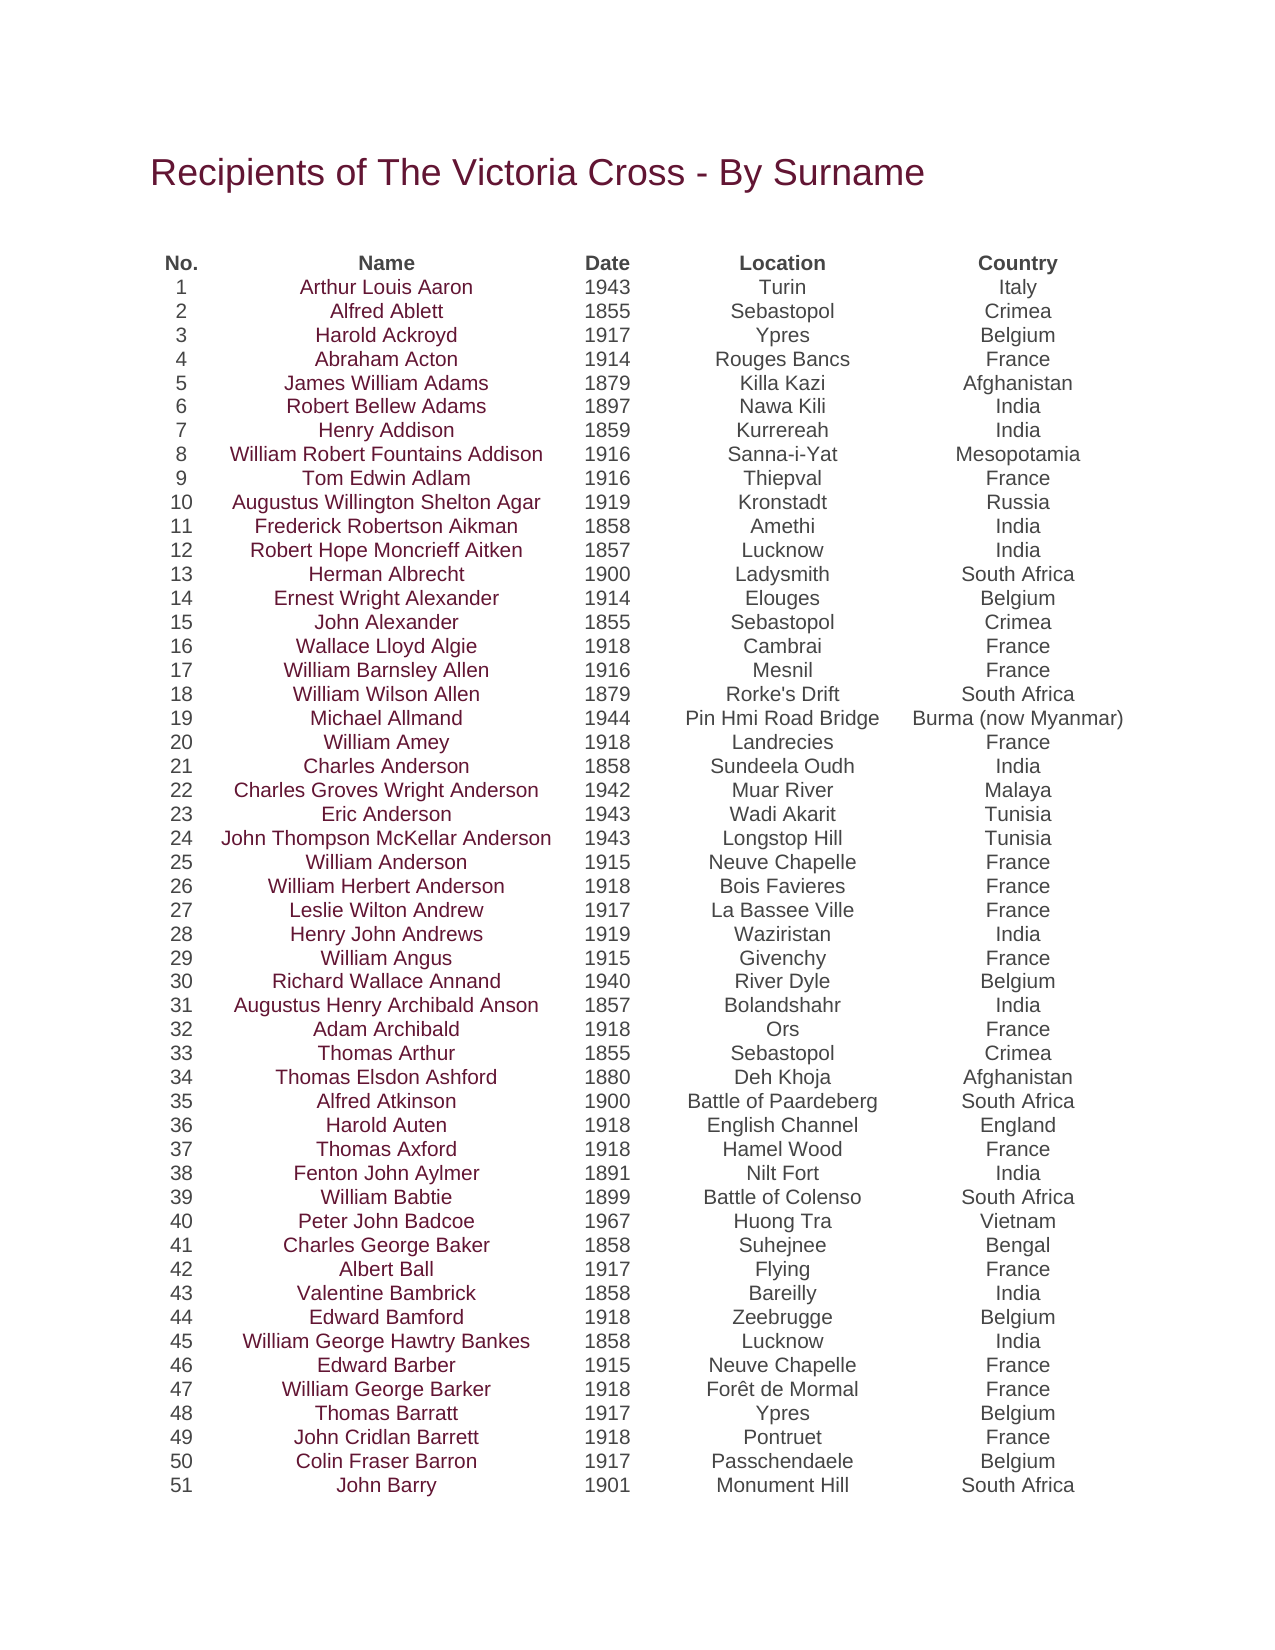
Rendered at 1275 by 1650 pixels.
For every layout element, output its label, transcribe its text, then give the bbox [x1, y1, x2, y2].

table_cell Amethi [654, 514, 911, 538]
table_cell 1891 [560, 1161, 654, 1185]
table_cell 1855 [560, 1041, 654, 1065]
table_cell 1917 [560, 1449, 654, 1472]
table_cell Thomas Arthur [213, 1041, 560, 1065]
text Recipients of The Victoria Cross - By Surname [150, 150, 1125, 193]
table_header Name [213, 251, 560, 274]
table_cell Fenton John Aylmer [213, 1161, 560, 1185]
table_cell Lucknow [654, 538, 911, 562]
table_cell 1859 [560, 418, 654, 442]
table_cell John Alexander [213, 610, 560, 634]
table_cell Harold Auten [213, 1113, 560, 1137]
table_cell Flying [654, 1257, 911, 1281]
table_cell John Barry [213, 1473, 560, 1496]
table_cell 1918 [560, 1377, 654, 1401]
table_cell 28 [150, 921, 212, 945]
table_cell 1915 [560, 1353, 654, 1377]
table_cell John Cridlan Barrett [213, 1425, 560, 1448]
table_cell 21 [150, 754, 212, 778]
table_cell South Africa [911, 562, 1125, 586]
table_cell Belgium [911, 1305, 1125, 1329]
table_cell William George Hawtry Bankes [213, 1329, 560, 1353]
table_cell 1858 [560, 1329, 654, 1353]
table_cell 32 [150, 1017, 212, 1041]
table_cell Arthur Louis Aaron [213, 275, 560, 298]
table_cell Russia [911, 490, 1125, 514]
table_cell 1855 [560, 610, 654, 634]
table_cell 19 [150, 706, 212, 730]
table_cell Wadi Akarit [654, 802, 911, 826]
table_cell Givenchy [654, 945, 911, 969]
table_cell Landrecies [654, 730, 911, 754]
table_cell English Channel [654, 1113, 911, 1137]
table_cell 1916 [560, 442, 654, 466]
table_cell 1917 [560, 323, 654, 346]
table_cell 46 [150, 1353, 212, 1377]
table_cell South Africa [911, 682, 1125, 706]
table_cell Harold Ackroyd [213, 323, 560, 346]
table_cell Bois Favieres [654, 874, 911, 897]
table_cell Augustus Willington Shelton Agar [213, 490, 560, 514]
table_cell 1919 [560, 490, 654, 514]
table_cell 20 [150, 730, 212, 754]
table_cell Belgium [911, 586, 1125, 610]
table_cell Zeebrugge [654, 1305, 911, 1329]
table_cell 1919 [560, 921, 654, 945]
table_cell 43 [150, 1281, 212, 1305]
table_cell 15 [150, 610, 212, 634]
table_cell Turin [654, 275, 911, 298]
table_cell South Africa [911, 1473, 1125, 1496]
table_cell Thiepval [654, 466, 911, 490]
table_cell William Robert Fountains Addison [213, 442, 560, 466]
table_cell Tunisia [911, 802, 1125, 826]
table_cell 9 [150, 466, 212, 490]
table_cell Frederick Robertson Aikman [213, 514, 560, 538]
table_header Country [911, 251, 1125, 274]
table_cell Longstop Hill [654, 826, 911, 849]
table_cell Bareilly [654, 1281, 911, 1305]
table_cell Sebastopol [654, 299, 911, 322]
table_cell India [911, 1329, 1125, 1353]
table_cell Sebastopol [654, 1041, 911, 1065]
table_cell 31 [150, 993, 212, 1017]
table_cell 1917 [560, 1401, 654, 1424]
table_cell 11 [150, 514, 212, 538]
table_cell Bengal [911, 1233, 1125, 1257]
table_cell 1899 [560, 1185, 654, 1209]
table_cell Sanna-i-Yat [654, 442, 911, 466]
table_cell 42 [150, 1257, 212, 1281]
table_cell 1916 [560, 658, 654, 682]
table_cell William George Barker [213, 1377, 560, 1401]
table_cell Wallace Lloyd Algie [213, 634, 560, 658]
table_cell Passchendaele [654, 1449, 911, 1472]
table_cell 1858 [560, 1281, 654, 1305]
table_cell Richard Wallace Annand [213, 969, 560, 993]
table_cell Pontruet [654, 1425, 911, 1448]
table_cell 7 [150, 418, 212, 442]
table_cell 1857 [560, 993, 654, 1017]
table_cell Afghanistan [911, 1065, 1125, 1089]
table_cell 1915 [560, 850, 654, 873]
table_cell Albert Ball [213, 1257, 560, 1281]
table_cell Kurrereah [654, 418, 911, 442]
table_cell Charles George Baker [213, 1233, 560, 1257]
table_cell 1879 [560, 682, 654, 706]
table_cell France [911, 898, 1125, 921]
table_cell Belgium [911, 323, 1125, 346]
table_header Date [560, 251, 654, 274]
table_cell 50 [150, 1449, 212, 1472]
table_cell 48 [150, 1401, 212, 1424]
table_cell Tom Edwin Adlam [213, 466, 560, 490]
table_cell France [911, 1425, 1125, 1448]
table_cell Ypres [654, 323, 911, 346]
table_header No. [150, 251, 212, 274]
table_cell 18 [150, 682, 212, 706]
table_cell Robert Bellew Adams [213, 394, 560, 418]
table_cell Henry John Andrews [213, 921, 560, 945]
table_cell 1858 [560, 754, 654, 778]
table_cell James William Adams [213, 370, 560, 394]
table_cell Lucknow [654, 1329, 911, 1353]
table_cell Crimea [911, 1041, 1125, 1065]
table_cell 49 [150, 1425, 212, 1448]
table_cell Battle of Colenso [654, 1185, 911, 1209]
table_cell 39 [150, 1185, 212, 1209]
table_cell 16 [150, 634, 212, 658]
table_cell 1944 [560, 706, 654, 730]
table_cell William Babtie [213, 1185, 560, 1209]
table_cell France [911, 1377, 1125, 1401]
table_cell Ors [654, 1017, 911, 1041]
table_cell 37 [150, 1137, 212, 1161]
table_cell India [911, 754, 1125, 778]
table_cell 5 [150, 370, 212, 394]
table_cell 1918 [560, 1017, 654, 1041]
table_cell 1880 [560, 1065, 654, 1089]
table_cell Suhejnee [654, 1233, 911, 1257]
table_cell 1917 [560, 1257, 654, 1281]
table_cell 1917 [560, 898, 654, 921]
table_cell Alfred Atkinson [213, 1089, 560, 1113]
table_cell Cambrai [654, 634, 911, 658]
table_cell River Dyle [654, 969, 911, 993]
table_cell France [911, 466, 1125, 490]
table_cell 1 [150, 275, 212, 298]
table_cell Bolandshahr [654, 993, 911, 1017]
table_cell Sebastopol [654, 610, 911, 634]
table_cell Valentine Bambrick [213, 1281, 560, 1305]
table_cell 1918 [560, 1425, 654, 1448]
table_cell France [911, 346, 1125, 370]
table_cell 1897 [560, 394, 654, 418]
table_cell Thomas Axford [213, 1137, 560, 1161]
table_cell Battle of Paardeberg [654, 1089, 911, 1113]
table_cell 3 [150, 323, 212, 346]
table_cell Mesopotamia [911, 442, 1125, 466]
table_cell 1918 [560, 1137, 654, 1161]
table_cell 41 [150, 1233, 212, 1257]
table_cell South Africa [911, 1185, 1125, 1209]
table_cell 25 [150, 850, 212, 873]
table_cell Michael Allmand [213, 706, 560, 730]
table_cell 40 [150, 1209, 212, 1233]
table_cell Neuve Chapelle [654, 850, 911, 873]
table_cell South Africa [911, 1089, 1125, 1113]
table_cell 35 [150, 1089, 212, 1113]
table_cell France [911, 945, 1125, 969]
table_cell 1943 [560, 826, 654, 849]
table_cell William Wilson Allen [213, 682, 560, 706]
table_cell 36 [150, 1113, 212, 1137]
table_cell India [911, 921, 1125, 945]
table_cell Belgium [911, 1449, 1125, 1472]
table_cell 1916 [560, 466, 654, 490]
table_cell 1918 [560, 634, 654, 658]
table_cell Nawa Kili [654, 394, 911, 418]
table_cell 1918 [560, 874, 654, 897]
table_cell Leslie Wilton Andrew [213, 898, 560, 921]
table_cell France [911, 874, 1125, 897]
table_cell India [911, 394, 1125, 418]
table_cell Elouges [654, 586, 911, 610]
table_cell 24 [150, 826, 212, 849]
table_cell William Anderson [213, 850, 560, 873]
table_cell France [911, 730, 1125, 754]
table_cell England [911, 1113, 1125, 1137]
table_cell Charles Groves Wright Anderson [213, 778, 560, 802]
table_cell 22 [150, 778, 212, 802]
table_cell Belgium [911, 969, 1125, 993]
table_cell William Herbert Anderson [213, 874, 560, 897]
table_cell 27 [150, 898, 212, 921]
table_cell Afghanistan [911, 370, 1125, 394]
table_cell Nilt Fort [654, 1161, 911, 1185]
table_cell Italy [911, 275, 1125, 298]
table_cell Abraham Acton [213, 346, 560, 370]
table_cell Muar River [654, 778, 911, 802]
table_cell 17 [150, 658, 212, 682]
table_cell India [911, 1161, 1125, 1185]
table_cell 1857 [560, 538, 654, 562]
table_cell 1858 [560, 514, 654, 538]
table_cell Ladysmith [654, 562, 911, 586]
table_cell France [911, 1353, 1125, 1377]
table_cell Crimea [911, 299, 1125, 322]
table_cell 1900 [560, 562, 654, 586]
table_cell 2 [150, 299, 212, 322]
table_cell Malaya [911, 778, 1125, 802]
table_cell 34 [150, 1065, 212, 1089]
table_cell India [911, 514, 1125, 538]
table_cell France [911, 1017, 1125, 1041]
table_cell 47 [150, 1377, 212, 1401]
table_cell France [911, 1137, 1125, 1161]
table_cell Crimea [911, 610, 1125, 634]
table_cell 1918 [560, 730, 654, 754]
table_cell Deh Khoja [654, 1065, 911, 1089]
table_cell 1855 [560, 299, 654, 322]
table_cell Alfred Ablett [213, 299, 560, 322]
table_cell Rouges Bancs [654, 346, 911, 370]
table_cell Killa Kazi [654, 370, 911, 394]
table_cell 4 [150, 346, 212, 370]
table_cell 1914 [560, 346, 654, 370]
table_cell 1918 [560, 1305, 654, 1329]
table_cell Herman Albrecht [213, 562, 560, 586]
table_cell Tunisia [911, 826, 1125, 849]
table_cell 33 [150, 1041, 212, 1065]
table_cell 13 [150, 562, 212, 586]
table_cell Rorke's Drift [654, 682, 911, 706]
table_cell La Bassee Ville [654, 898, 911, 921]
table_cell Henry Addison [213, 418, 560, 442]
table_cell Kronstadt [654, 490, 911, 514]
table_cell India [911, 993, 1125, 1017]
table_cell Mesnil [654, 658, 911, 682]
table_cell Burma (now Myanmar) [911, 706, 1125, 730]
table_cell 6 [150, 394, 212, 418]
table_cell 1943 [560, 275, 654, 298]
table_cell India [911, 418, 1125, 442]
table_cell Charles Anderson [213, 754, 560, 778]
table_cell Sundeela Oudh [654, 754, 911, 778]
table_cell 14 [150, 586, 212, 610]
table_cell Huong Tra [654, 1209, 911, 1233]
table_cell Thomas Barratt [213, 1401, 560, 1424]
table_cell 38 [150, 1161, 212, 1185]
table_cell 1858 [560, 1233, 654, 1257]
table_cell France [911, 850, 1125, 873]
table_cell Pin Hmi Road Bridge [654, 706, 911, 730]
table_cell William Angus [213, 945, 560, 969]
table_cell Robert Hope Moncrieff Aitken [213, 538, 560, 562]
table_cell Edward Bamford [213, 1305, 560, 1329]
table_cell Ernest Wright Alexander [213, 586, 560, 610]
table_cell Thomas Elsdon Ashford [213, 1065, 560, 1089]
table_cell India [911, 1281, 1125, 1305]
table_cell 12 [150, 538, 212, 562]
table_cell 30 [150, 969, 212, 993]
table_cell 1914 [560, 586, 654, 610]
table_cell Augustus Henry Archibald Anson [213, 993, 560, 1017]
table_cell Adam Archibald [213, 1017, 560, 1041]
table_cell Belgium [911, 1401, 1125, 1424]
table_cell Peter John Badcoe [213, 1209, 560, 1233]
table_cell 1967 [560, 1209, 654, 1233]
table_cell Edward Barber [213, 1353, 560, 1377]
table_cell Waziristan [654, 921, 911, 945]
table_cell 8 [150, 442, 212, 466]
table_cell 45 [150, 1329, 212, 1353]
table_cell 1940 [560, 969, 654, 993]
table_cell 23 [150, 802, 212, 826]
table_cell Monument Hill [654, 1473, 911, 1496]
table_cell 44 [150, 1305, 212, 1329]
table_cell Eric Anderson [213, 802, 560, 826]
table_cell John Thompson McKellar Anderson [213, 826, 560, 849]
table_cell Ypres [654, 1401, 911, 1424]
table_cell Colin Fraser Barron [213, 1449, 560, 1472]
table_cell Forêt de Mormal [654, 1377, 911, 1401]
table_header Location [654, 251, 911, 274]
table_cell 1915 [560, 945, 654, 969]
table_cell 1900 [560, 1089, 654, 1113]
table_cell Hamel Wood [654, 1137, 911, 1161]
table_cell 1901 [560, 1473, 654, 1496]
table_cell India [911, 538, 1125, 562]
table_cell 1918 [560, 1113, 654, 1137]
table_cell William Barnsley Allen [213, 658, 560, 682]
table_cell 26 [150, 874, 212, 897]
table_cell 51 [150, 1473, 212, 1496]
table_cell France [911, 1257, 1125, 1281]
table_cell France [911, 658, 1125, 682]
table_cell William Amey [213, 730, 560, 754]
table_cell 1943 [560, 802, 654, 826]
table_cell 10 [150, 490, 212, 514]
table_cell 1942 [560, 778, 654, 802]
table_cell Vietnam [911, 1209, 1125, 1233]
table_cell Neuve Chapelle [654, 1353, 911, 1377]
table_cell France [911, 634, 1125, 658]
table_cell 1879 [560, 370, 654, 394]
table_cell 29 [150, 945, 212, 969]
